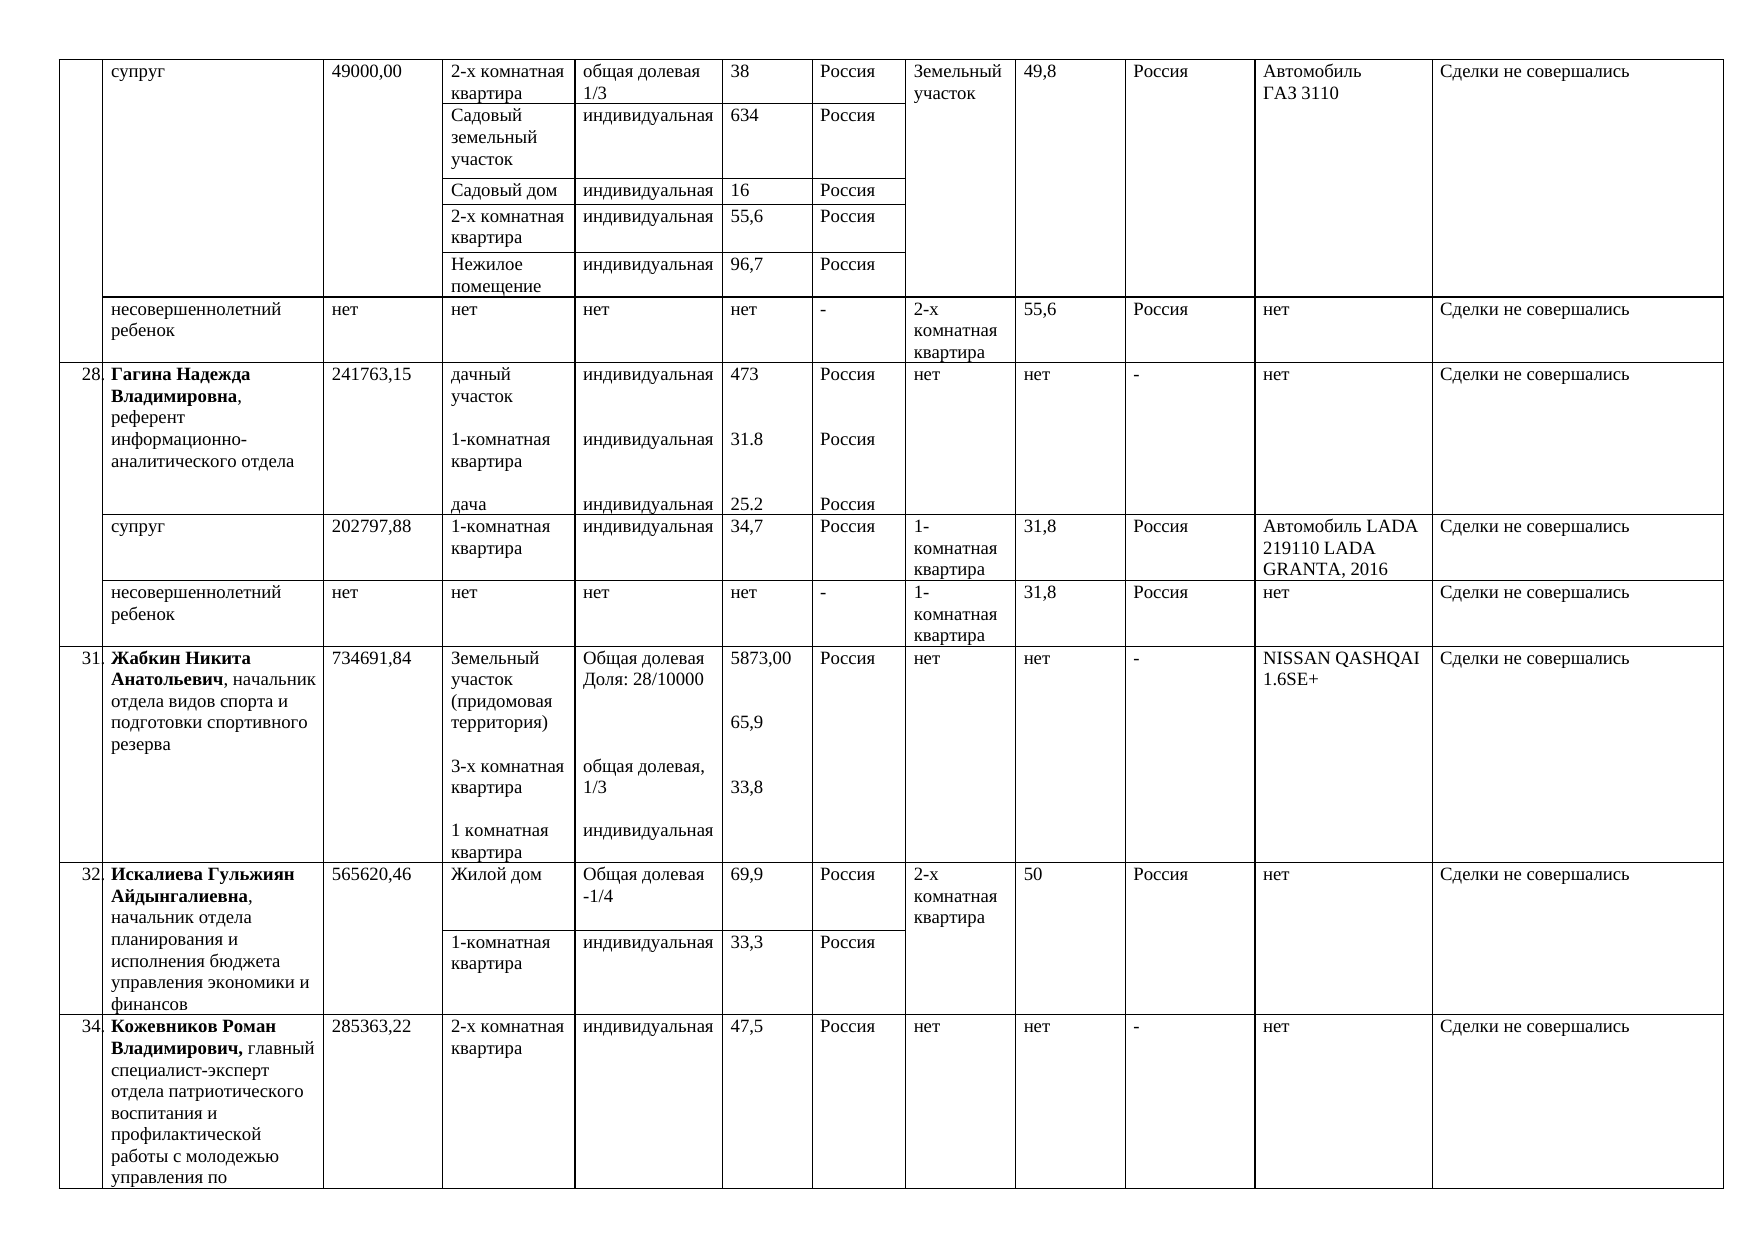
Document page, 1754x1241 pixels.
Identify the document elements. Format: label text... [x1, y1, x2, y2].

table_cell 2-х комнатная квартира [906, 298, 1015, 362]
table_cell Россия [813, 515, 905, 580]
table_cell - [1126, 1015, 1254, 1188]
table_cell Сделки не совершались [1433, 363, 1723, 514]
table_cell Россия [1126, 581, 1254, 646]
table_cell Россия [1126, 863, 1254, 1014]
table_cell супруг [103, 60, 323, 296]
table_cell 50 [1016, 863, 1125, 1014]
table_cell нет [723, 581, 812, 646]
table_cell Россия Россия Россия [813, 363, 905, 514]
table_cell Земельный участок (придомовая территория) 3-х комнатная квартира 1 комнатная квартира [443, 647, 574, 862]
table_cell нет [906, 363, 1015, 514]
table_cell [1433, 1015, 1723, 1188]
table_cell 202797,88 [324, 515, 442, 580]
table_cell нет [1016, 363, 1125, 514]
table_cell нет [1016, 647, 1125, 862]
table_cell Жабкин Никита Анатольевич, начальник отдела видов спорта и подготовки спортивного резерва [103, 647, 323, 862]
table_cell Россия [1126, 60, 1254, 296]
table_cell нет [324, 298, 442, 362]
table_cell [60, 863, 102, 1014]
table_cell Сделки не совершались [1433, 298, 1723, 362]
table_cell Общая долевая Доля: 28/10000 общая долевая, 1/3 индивидуальная [576, 647, 722, 862]
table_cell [1433, 60, 1723, 296]
table_cell Общая долевая -1/4 [576, 863, 722, 929]
table_cell 31,8 [1016, 515, 1125, 580]
table_cell [60, 647, 102, 862]
table_cell 565620,46 [324, 863, 442, 1014]
table_cell 16 [723, 179, 812, 204]
table_cell 49000,00 [324, 60, 442, 296]
table_cell 2-х комнатная квартира [443, 60, 574, 103]
table_cell индивидуальная [576, 253, 722, 296]
table_cell 634 [723, 104, 812, 178]
table_cell - [813, 581, 905, 646]
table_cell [443, 1015, 574, 1188]
table_cell индивидуальная [576, 931, 722, 1014]
table_cell 1-комнатная квартира [906, 581, 1015, 646]
table_cell Сделки не совершались [1433, 863, 1723, 1014]
table_cell 241763,15 [324, 363, 442, 514]
table_cell Россия [813, 60, 905, 103]
table_cell Сделки не совершались [1433, 581, 1723, 646]
table_cell индивидуальная индивидуальная индивидуальная [576, 363, 722, 514]
table_cell Россия [813, 205, 905, 252]
table_cell индивидуальная [576, 104, 722, 178]
table_cell Искалиева Гульжиян Айдынгалиевна, начальник отдела планирования и исполнения бюджета управления экономики и финансов [103, 863, 323, 1014]
table_cell 69,9 [723, 863, 812, 929]
table_cell Гагина Надежда Владимировна, референт информационно-аналитического отдела [103, 363, 323, 514]
table_cell 55,6 [1016, 298, 1125, 362]
table_cell 5873,00 65,9 33,8 [723, 647, 812, 862]
table_cell [60, 363, 102, 646]
table_cell Автомобиль LADA 219110 LADA GRANTA, 2016 [1256, 515, 1432, 580]
table_cell индивидуальная [576, 179, 722, 204]
table_cell нет [443, 298, 574, 362]
table_cell Земельный участок [906, 60, 1015, 296]
table_cell 285363,22 [324, 1015, 442, 1188]
table_cell Россия [1126, 515, 1254, 580]
table_cell нет [576, 298, 722, 362]
table_cell 1-комнатная квартира [443, 931, 574, 1014]
table_cell дачный участок 1-комнатная квартира дача [443, 363, 574, 514]
table_cell 55,6 [723, 205, 812, 252]
table_cell Нежилое помещение [443, 253, 574, 296]
table_cell 34,7 [723, 515, 812, 580]
table_cell 2-х комнатная квартира [906, 863, 1015, 1014]
table_cell - [813, 298, 905, 362]
table_cell - [1126, 647, 1254, 862]
table_cell нет [1016, 1015, 1125, 1188]
table_cell Садовый земельный участок [443, 104, 574, 178]
table_cell Россия [813, 104, 905, 178]
table_cell NISSAN QASHQAI 1.6SE+ [1256, 647, 1432, 862]
table_cell нет [723, 298, 812, 362]
table_cell Жилой дом [443, 863, 574, 929]
table_cell Садовый дом [443, 179, 574, 204]
table_cell 33,3 [723, 931, 812, 1014]
table_cell 49,8 [1016, 60, 1125, 296]
table_cell [60, 1015, 102, 1188]
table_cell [103, 1015, 323, 1188]
table_cell индивидуальная [576, 515, 722, 580]
table_cell Россия [1126, 298, 1254, 362]
table_cell Россия [813, 647, 905, 862]
table_cell нет [1256, 1015, 1432, 1188]
table_cell Россия [813, 863, 905, 929]
table_cell индивидуальная [576, 1015, 722, 1188]
table_cell 1-комнатная квартира [443, 515, 574, 580]
table_cell - [1126, 363, 1254, 514]
table_cell несовершеннолетний ребенок [103, 581, 323, 646]
table_cell Россия [813, 253, 905, 296]
table_cell нет [443, 581, 574, 646]
table_cell 1-комнатная квартира [906, 515, 1015, 580]
table_cell супруг [103, 515, 323, 580]
table_cell Россия [813, 179, 905, 204]
table_cell нет [324, 581, 442, 646]
table_cell Россия [813, 931, 905, 1014]
table_cell индивидуальная [576, 205, 722, 252]
table_cell нет [576, 581, 722, 646]
table_cell нет [1256, 363, 1432, 514]
table_cell нет [906, 1015, 1015, 1188]
table_cell 2-х комнатная квартира [443, 205, 574, 252]
table_cell 473 31.8 25.2 [723, 363, 812, 514]
table_cell нет [1256, 863, 1432, 1014]
table_cell несовершеннолетний ребенок [103, 298, 323, 362]
table_cell нет [1256, 581, 1432, 646]
table_cell 38 [723, 60, 812, 103]
table_cell 734691,84 [324, 647, 442, 862]
table_cell 31,8 [1016, 581, 1125, 646]
table_cell нет [1256, 298, 1432, 362]
table_cell Сделки не совершались [1433, 515, 1723, 580]
table_cell Россия [813, 1015, 905, 1188]
table_cell Сделки не совершались [1433, 647, 1723, 862]
table_cell нет [906, 647, 1015, 862]
table_cell 96,7 [723, 253, 812, 296]
table_cell 47,5 [723, 1015, 812, 1188]
table_cell Автомобиль ГАЗ 3110 [1256, 60, 1432, 296]
table_cell общая долевая 1/3 [576, 60, 722, 103]
